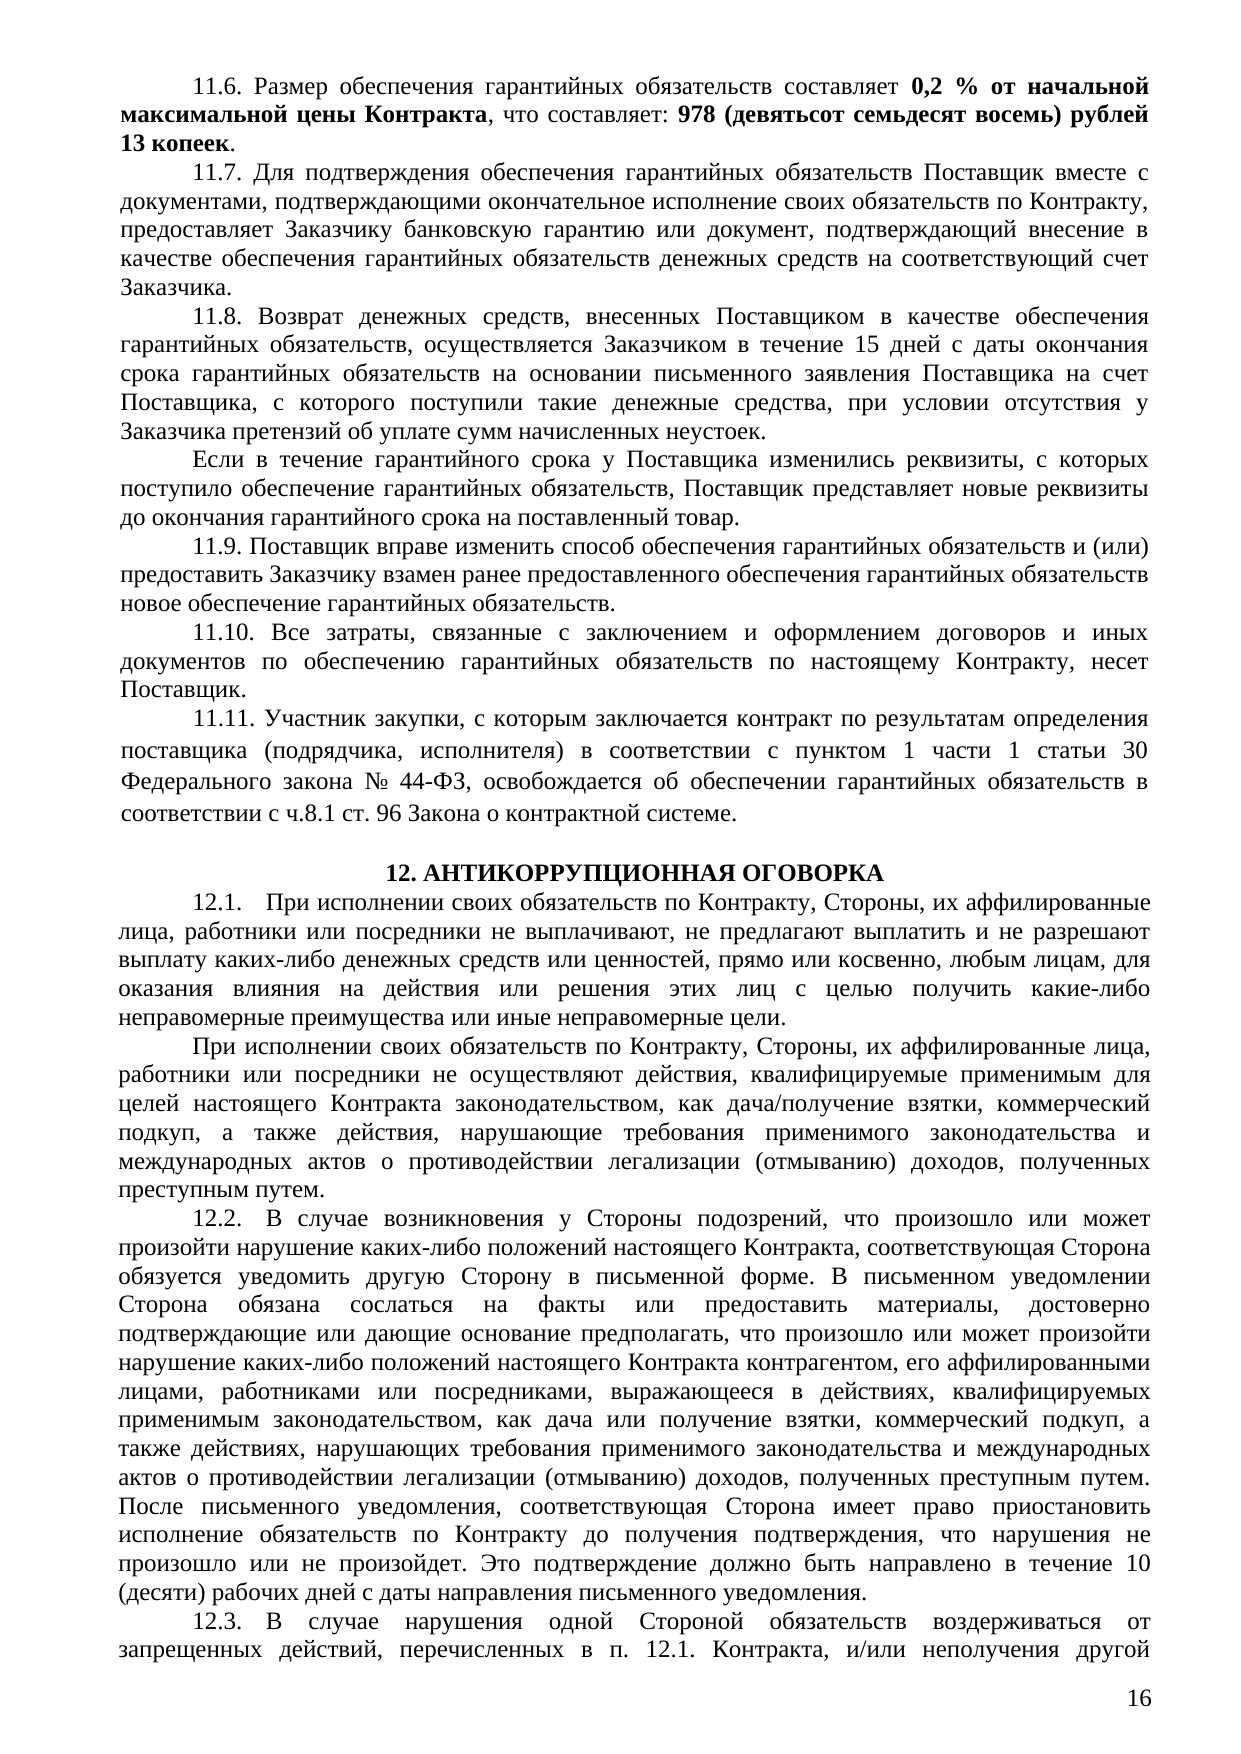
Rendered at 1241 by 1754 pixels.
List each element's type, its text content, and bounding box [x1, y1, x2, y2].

text 11.8. Возврат денежных средств, внесенных Поставщиком в качестве обеспечения гарантийных обязательств, осуществляется Заказчиком в течение 15 дней с даты окончания срока гарантийных обязательств на основании письменного заявления Поставщика на счет Поставщика, с которого поступили такие денежные средства, при условии отсутствия у Заказчика претензий об уплате сумм начисленных неустоек. [120, 301, 1149, 444]
text 12. АНТИКОРРУПЦИОННАЯ ОГОВОРКА [118, 858, 1152, 887]
text 11.7. Для подтверждения обеспечения гарантийных обязательств Поставщик вместе с документами, подтверждающими окончательное исполнение своих обязательств по Контракту, предоставляет Заказчику банковскую гарантию или документ, подтверждающий внесение в качестве обеспечения гарантийных обязательств денежных средств на соответствующий счет Заказчика. [120, 157, 1149, 301]
text 11.10. Все затраты, связанные с заключением и оформлением договоров и иных документов по обеспечению гарантийных обязательств по настоящему Контракту, несет Поставщик. [120, 617, 1149, 703]
text 12.1. При исполнении своих обязательств по Контракту, Стороны, их аффилированные лица, работники или посредники не выплачивают, не предлагают выплатить и не разрешают выплату каких-либо денежных средств или ценностей, прямо или косвенно, любым лицам, для оказания влияния на действия или решения этих лиц с целью получить какие-либо неправомерные преимущества или иные неправомерные цели. [118, 887, 1152, 1031]
text 11.6. Размер обеспечения гарантийных обязательств составляет 0,2 % от начальной максимальной цены Контракта, что составляет: 978 (девятьсот семьдесят восемь) рублей 13 копеек. [120, 71, 1149, 157]
text 11.11. Участник закупки, с которым заключается контракт по результатам определения поставщика (подрядчика, исполнителя) в соответствии с пунктом 1 части 1 статьи 30 Федерального закона № 44-ФЗ, освобождается об обеспечении гарантийных обязательств в соответствии с ч.8.1 ст. 96 Закона о контрактной системе. [121, 703, 1149, 827]
text 12.2. В случае возникновения у Стороны подозрений, что произошло или может произойти нарушение каких-либо положений настоящего Контракта, соответствующая Сторона обязуется уведомить другую Сторону в письменной форме. В письменном уведомлении Сторона обязана сослаться на факты или предоставить материалы, достоверно подтверждающие или дающие основание предполагать, что произошло или может произойти нарушение каких-либо положений настоящего Контракта контрагентом, его аффилированными лицами, работниками или посредниками, выражающееся в действиях, квалифицируемых применимым законодательством, как дача или получение взятки, коммерческий подкуп, а также действиях, нарушающих требования применимого законодательства и международных актов о противодействии легализации (отмыванию) доходов, полученных преступным путем. После письменного уведомления, соответствующая Сторона имеет право приостановить исполнение обязательств по Контракту до получения подтверждения, что нарушения не произошло или не произойдет. Это подтверждение должно быть направлено в течение 10 (десяти) рабочих дней с даты направления письменного уведомления. [118, 1203, 1152, 1606]
text При исполнении своих обязательств по Контракту, Стороны, их аффилированные лица, работники или посредники не осуществляют действия, квалифицируемые применимым для целей настоящего Контракта законодательством, как дача/получение взятки, коммерческий подкуп, а также действия, нарушающие требования применимого законодательства и международных актов о противодействии легализации (отмыванию) доходов, полученных преступным путем. [118, 1031, 1152, 1203]
text Если в течение гарантийного срока у Поставщика изменились реквизиты, с которых поступило обеспечение гарантийных обязательств, Поставщик представляет новые реквизиты до окончания гарантийного срока на поставленный товар. [120, 444, 1149, 531]
text 11.9. Поставщик вправе изменить способ обеспечения гарантийных обязательств и (или) предоставить Заказчику взамен ранее предоставленного обеспечения гарантийных обязательств новое обеспечение гарантийных обязательств. [120, 531, 1149, 617]
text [118, 1606, 1152, 1663]
